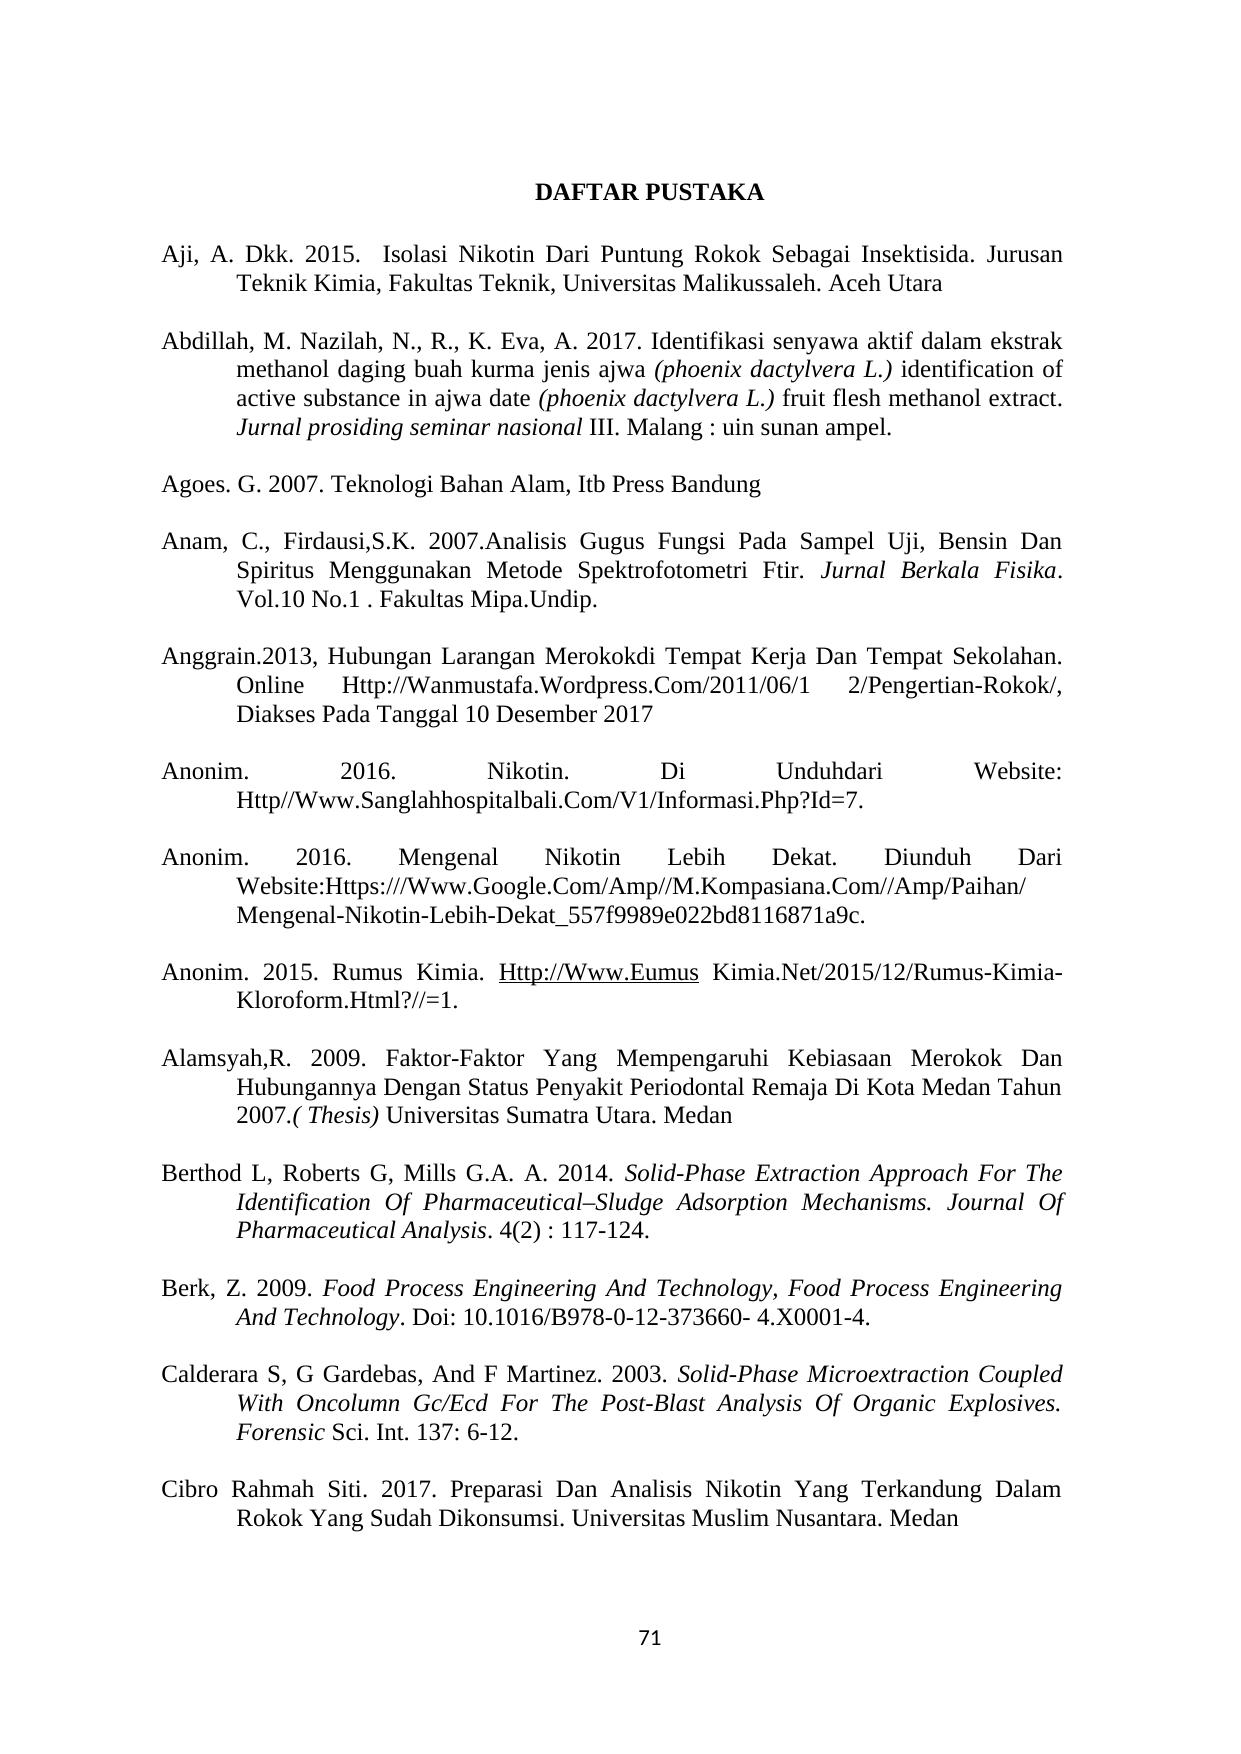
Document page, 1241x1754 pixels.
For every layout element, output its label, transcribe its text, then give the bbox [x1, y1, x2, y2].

text Agoes. G. 2007. Teknologi Bahan Alam, Itb Press Bandung [161, 469, 1063, 497]
text Berk, Z. 2009. Food Process Engineering And Technology, Food Process Engineering And Technology. Doi: 10.1016/B978-0-12-373660- 4.X0001-4. [161, 1273, 1063, 1331]
text Alamsyah,R. 2009. Faktor-Faktor Yang Mempengaruhi Kebiasaan Merokok Dan Hubungannya Dengan Status Penyakit Periodontal Remaja Di Kota Medan Tahun 2007.( Thesis) Universitas Sumatra Utara. Medan [161, 1043, 1063, 1129]
text Anonim. 2016. Nikotin. Di Unduhdari Website: Http//Www.Sanglahhospitalbali.Com/V1/Informasi.Php?Id=7. [161, 756, 1063, 814]
text Calderara S, G Gardebas, And F Martinez. 2003. Solid-Phase Microextraction Coupled With Oncolumn Gc/Ecd For The Post-Blast Analysis Of Organic Explosives. Forensic Sci. Int. 137: 6-12. [161, 1359, 1063, 1446]
text Anonim. 2016. Mengenal Nikotin Lebih Dekat. Diunduh Dari Website:Https:///Www.Google.Com/Amp//M.Kompasiana.Com//Amp/Paihan/Mengenal-Nikotin-Lebih-Dekat_557f9989e022bd8116871a9c. [161, 842, 1063, 929]
text Aji, A. Dkk. 2015. Isolasi Nikotin Dari Puntung Rokok Sebagai Insektisida. Jurusan Teknik Kimia, Fakultas Teknik, Universitas Malikussaleh. Aceh Utara [161, 239, 1063, 297]
text Anonim. 2015. Rumus Kimia. Http://Www.Eumus Kimia.Net/2015/12/Rumus-Kimia-Kloroform.Html?//=1. [161, 957, 1063, 1014]
text Anggrain.2013, Hubungan Larangan Merokokdi Tempat Kerja Dan Tempat Sekolahan. Online Http://Wanmustafa.Wordpress.Com/2011/06/1 2/Pengertian-Rokok/, Diakses Pada Tanggal 10 Desember 2017 [161, 641, 1063, 727]
text DAFTAR PUSTAKA [236, 177, 1063, 206]
text Cibro Rahmah Siti. 2017. Preparasi Dan Analisis Nikotin Yang Terkandung Dalam Rokok Yang Sudah Dikonsumsi. Universitas Muslim Nusantara. Medan [161, 1474, 1063, 1532]
text Berthod L, Roberts G, Mills G.A. A. 2014. Solid-Phase Extraction Approach For The Identification Of Pharmaceutical–Sludge Adsorption Mechanisms. Journal Of Pharmaceutical Analysis. 4(2) : 117-124. [161, 1158, 1063, 1244]
text Anam, C., Firdausi,S.K. 2007.Analisis Gugus Fungsi Pada Sampel Uji, Bensin Dan Spiritus Menggunakan Metode Spektrofotometri Ftir. Jurnal Berkala Fisika. Vol.10 No.1 . Fakultas Mipa.Undip. [161, 526, 1063, 612]
text Abdillah, M. Nazilah, N., R., K. Eva, A. 2017. Identifikasi senyawa aktif dalam ekstrak methanol daging buah kurma jenis ajwa (phoenix dactylvera L.) identification of active substance in ajwa date (phoenix dactylvera L.) fruit flesh methanol extract. Jurnal prosiding seminar nasional III. Malang : uin sunan ampel. [161, 326, 1063, 441]
